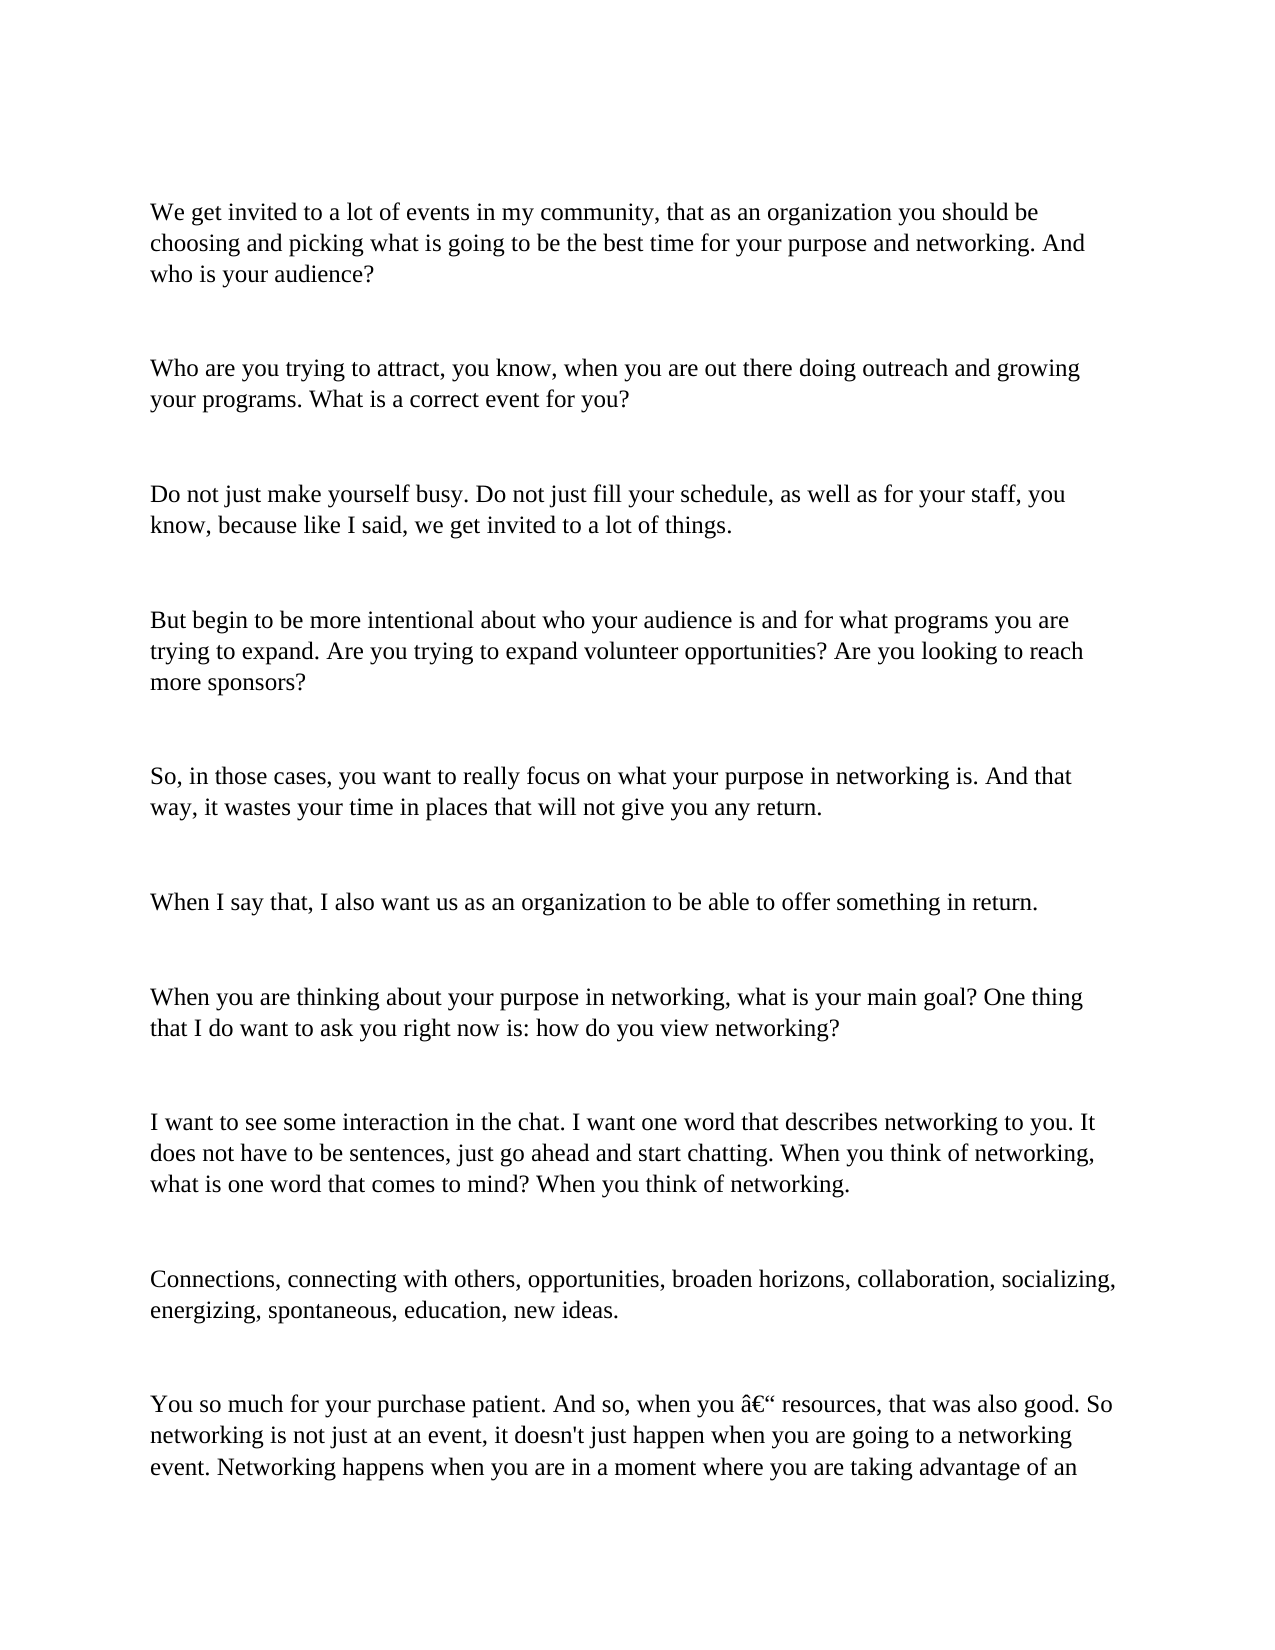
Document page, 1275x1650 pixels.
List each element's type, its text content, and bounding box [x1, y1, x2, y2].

text So, in those cases, you want to really focus on what your purpose in networking is. And that way, it wastes your time in places that will not give you any return. [150, 761, 1125, 821]
text When I say that, I also want us as an organization to be able to offer something in return. [150, 887, 1125, 916]
text Do not just make yourself busy. Do not just fill your schedule, as well as for your staff, you know, because like I said, we get invited to a lot of things. [150, 479, 1125, 539]
text We get invited to a lot of events in my community, that as an organization you should be choosing and picking what is going to be the best time for your purpose and networking. And who is your audience? [150, 197, 1125, 288]
text But begin to be more intentional about who your audience is and for what programs you are trying to expand. Are you trying to expand volunteer opportunities? Are you looking to reach more sponsors? [150, 605, 1125, 696]
text Connections, connecting with others, opportunities, broaden horizons, collaboration, socializing, energizing, spontaneous, education, new ideas. [150, 1264, 1125, 1324]
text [150, 1389, 1125, 1480]
text Who are you trying to attract, you know, when you are out there doing outreach and growing your programs. What is a correct event for you? [150, 353, 1125, 413]
text When you are thinking about your purpose in networking, what is your main goal? One thing that I do want to ask you right now is: how do you view networking? [150, 982, 1125, 1041]
text I want to see some interaction in the chat. I want one word that describes networking to you. It does not have to be sentences, just go ahead and start chatting. When you think of networking, what is one word that comes to mind? When you think of networking. [150, 1107, 1125, 1198]
